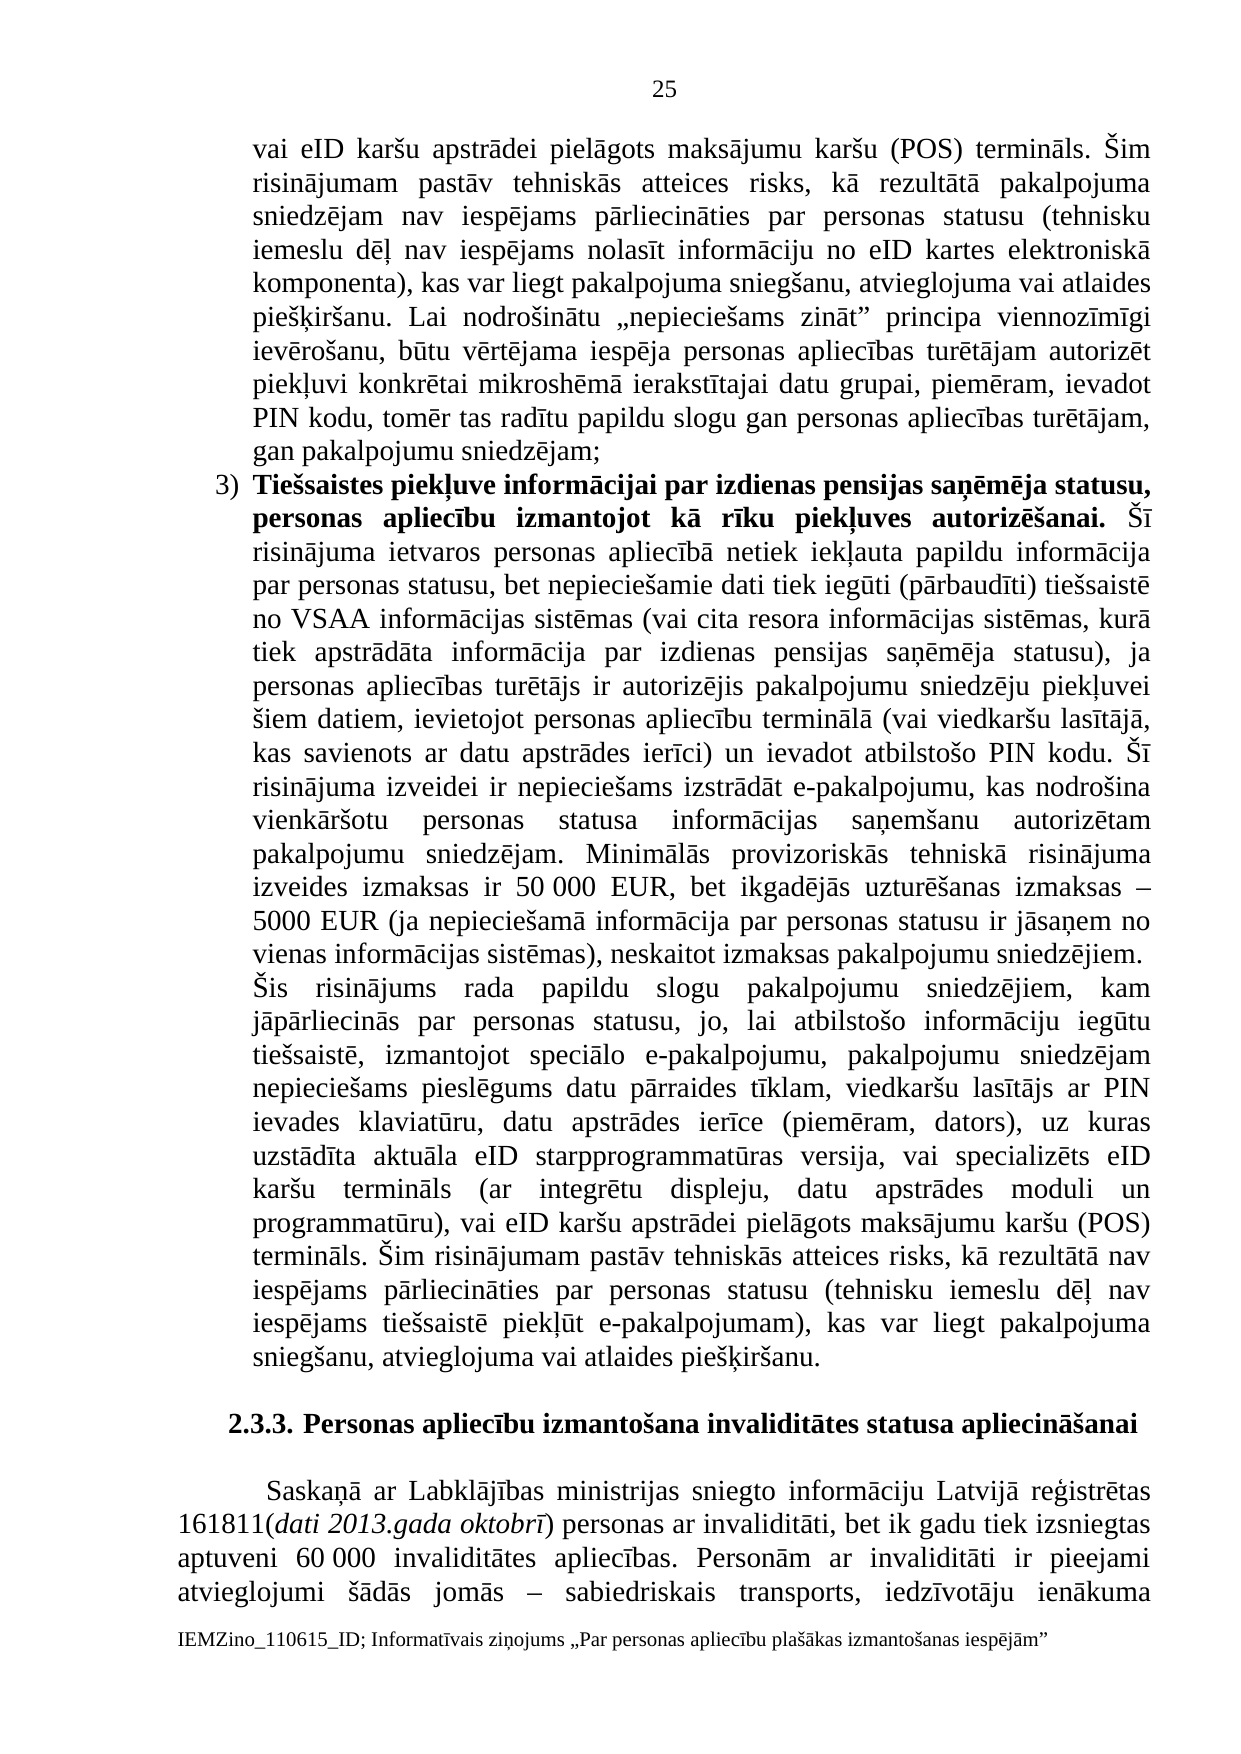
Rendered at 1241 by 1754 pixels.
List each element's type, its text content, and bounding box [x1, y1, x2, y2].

list Tiešsaistes piekļuve informācijai par izdienas pensijas saņēmēja statusu, personas apliecību izmantojot kā rīku piekļuves autorizēšanai. Šī risinājuma ietvaros personas apliecībā netiek iekļauta papildu informācija par personas statusu, bet nepieciešamie dati tiek iegūti (pārbaudīti) tiešsaistē no VSAA informācijas sistēmas (vai cita resora informācijas sistēmas, kurā tiek apstrādāta informācija par izdienas pensijas saņēmēja statusu), ja personas apliecības turētājs ir autorizējis pakalpojumu sniedzēju piekļuvei šiem datiem, ievietojot personas apliecību terminālā (vai viedkaršu lasītājā, kas savienots ar datu apstrādes ierīci) un ievadot atbilstošo PIN kodu. Šī risinājuma izveidei ir nepieciešams izstrādāt e-pakalpojumu, kas nodrošina vienkāršotu personas statusa informācijas saņemšanu autorizētam pakalpojumu sniedzējam. Minimālās provizoriskās tehniskā risinājuma izveides izmaksas ir 50 000 EUR, bet ikgadējās uzturēšanas izmaksas – 5000 EUR (ja nepieciešamā informācija par personas statusu ir jāsaņem no vienas informācijas sistēmas), neskaitot izmaksas pakalpojumu sniedzējiem. [215, 467, 1152, 970]
list Personas apliecību izmantošana invaliditātes statusa apliecināšanai [215, 1406, 1152, 1439]
list Šis risinājums rada papildu slogu pakalpojumu sniedzējiem, kam jāpārliecinās par personas statusu, jo, lai atbilstošo informāciju iegūtu tiešsaistē, izmantojot speciālo e-pakalpojumu, pakalpojumu sniedzējam nepieciešams pieslēgums datu pārraides tīklam, viedkaršu lasītājs ar PIN ievades klaviatūru, datu apstrādes ierīce (piemēram, dators), uz kuras uzstādīta aktuāla eID starpprogrammatūras versija, vai specializēts eID karšu termināls (ar integrētu displeju, datu apstrādes moduli un programmatūru), vai eID karšu apstrādei pielāgots maksājumu karšu (POS) termināls. Šim risinājumam pastāv tehniskās atteices risks, kā rezultātā nav iespējams pārliecināties par personas statusu (tehnisku iemeslu dēļ nav iespējams tiešsaistē piekļūt e-pakalpojumam), kas var liegt pakalpojuma sniegšanu, atvieglojuma vai atlaides piešķiršanu. [252, 970, 1152, 1372]
